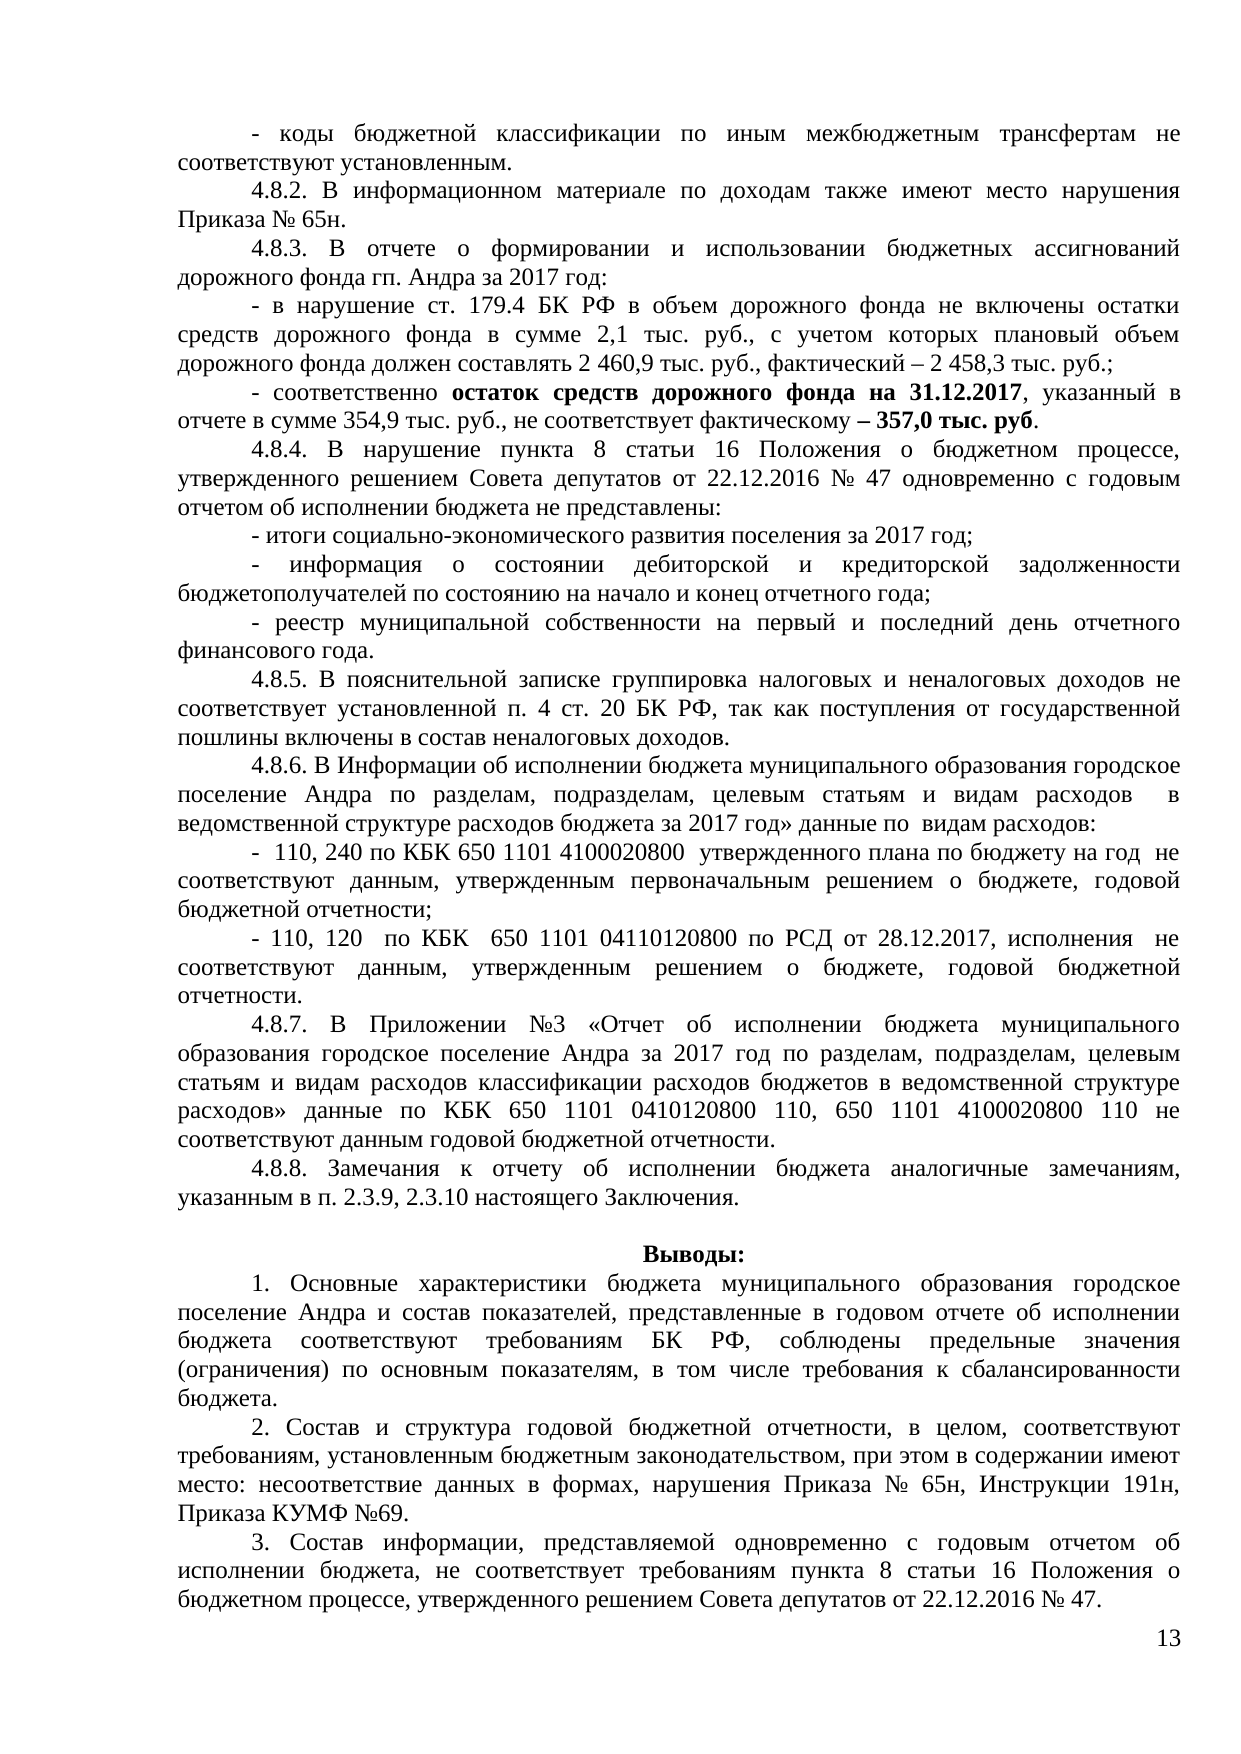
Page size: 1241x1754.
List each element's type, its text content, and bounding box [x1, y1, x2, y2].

text - соответственно остаток средств дорожного фонда на 31.12.2017, указанный в отчете в сумме 354,9 тыс. руб., не соответствует фактическому – 357,0 тыс. руб. [177, 377, 1181, 434]
text Выводы: [177, 1239, 1181, 1268]
text 4.8.7. В Приложении №3 «Отчет об исполнении бюджета муниципального образования городское поселение Андра за 2017 год по разделам, подразделам, целевым статьям и видам расходов классификации расходов бюджетов в ведомственной структуре расходов» данные по КБК 650 1101 0410120800 110, 650 1101 4100020800 110 не соответствуют данным годовой бюджетной отчетности. [177, 1009, 1181, 1153]
text 3. Состав информации, представляемой одновременно с годовым отчетом об исполнении бюджета, не соответствует требованиям пункта 8 статьи 16 Положения о бюджетном процессе, утвержденного решением Совета депутатов от 22.12.2016 № 47. [177, 1527, 1181, 1613]
text - 110, 240 по КБК 650 1101 4100020800 утвержденного плана по бюджету на год не соответствуют данным, утвержденным первоначальным решением о бюджете, годовой бюджетной отчетности; [177, 837, 1181, 923]
text - реестр муниципальной собственности на первый и последний день отчетного финансового года. [177, 607, 1181, 664]
text - итоги социально-экономического развития поселения за 2017 год; [177, 521, 1181, 549]
text 4.8.5. В пояснительной записке группировка налоговых и неналоговых доходов не соответствует установленной п. 4 ст. 20 БК РФ, так как поступления от государственной пошлины включены в состав неналоговых доходов. [177, 664, 1181, 751]
text - в нарушение ст. 179.4 БК РФ в объем дорожного фонда не включены остатки средств дорожного фонда в сумме 2,1 тыс. руб., с учетом которых плановый объем дорожного фонда должен составлять 2 460,9 тыс. руб., фактический – 2 458,3 тыс. руб.; [177, 291, 1181, 377]
text 4.8.8. Замечания к отчету об исполнении бюджета аналогичные замечаниям, указанным в п. 2.3.9, 2.3.10 настоящего Заключения. [177, 1153, 1181, 1211]
text - 110, 120 по КБК 650 1101 04110120800 по РСД от 28.12.2017, исполнения не соответствуют данным, утвержденным решением о бюджете, годовой бюджетной отчетности. [177, 923, 1181, 1009]
text 4.8.6. В Информации об исполнении бюджета муниципального образования городское поселение Андра по разделам, подразделам, целевым статьям и видам расходов в ведомственной структуре расходов бюджета за 2017 год» данные по видам расходов: [177, 751, 1181, 837]
text 2. Состав и структура годовой бюджетной отчетности, в целом, соответствуют требованиям, установленным бюджетным законодательством, при этом в содержании имеют место: несоответствие данных в формах, нарушения Приказа № 65н, Инструкции 191н, Приказа КУМФ №69. [177, 1412, 1181, 1527]
text - коды бюджетной классификации по иным межбюджетным трансфертам не соответствуют установленным. [177, 118, 1181, 176]
text - информация о состоянии дебиторской и кредиторской задолженности бюджетополучателей по состоянию на начало и конец отчетного года; [177, 549, 1181, 607]
text 4.8.4. В нарушение пункта 8 статьи 16 Положения о бюджетном процессе, утвержденного решением Совета депутатов от 22.12.2016 № 47 одновременно с годовым отчетом об исполнении бюджета не представлены: [177, 434, 1181, 521]
text 4.8.3. В отчете о формировании и использовании бюджетных ассигнований дорожного фонда гп. Андра за 2017 год: [177, 233, 1181, 291]
text 1. Основные характеристики бюджета муниципального образования городское поселение Андра и состав показателей, представленные в годовом отчете об исполнении бюджета соответствуют требованиям БК РФ, соблюдены предельные значения (ограничения) по основным показателям, в том числе требования к сбалансированности бюджета. [177, 1268, 1181, 1412]
text 4.8.2. В информационном материале по доходам также имеют место нарушения Приказа № 65н. [177, 176, 1181, 233]
